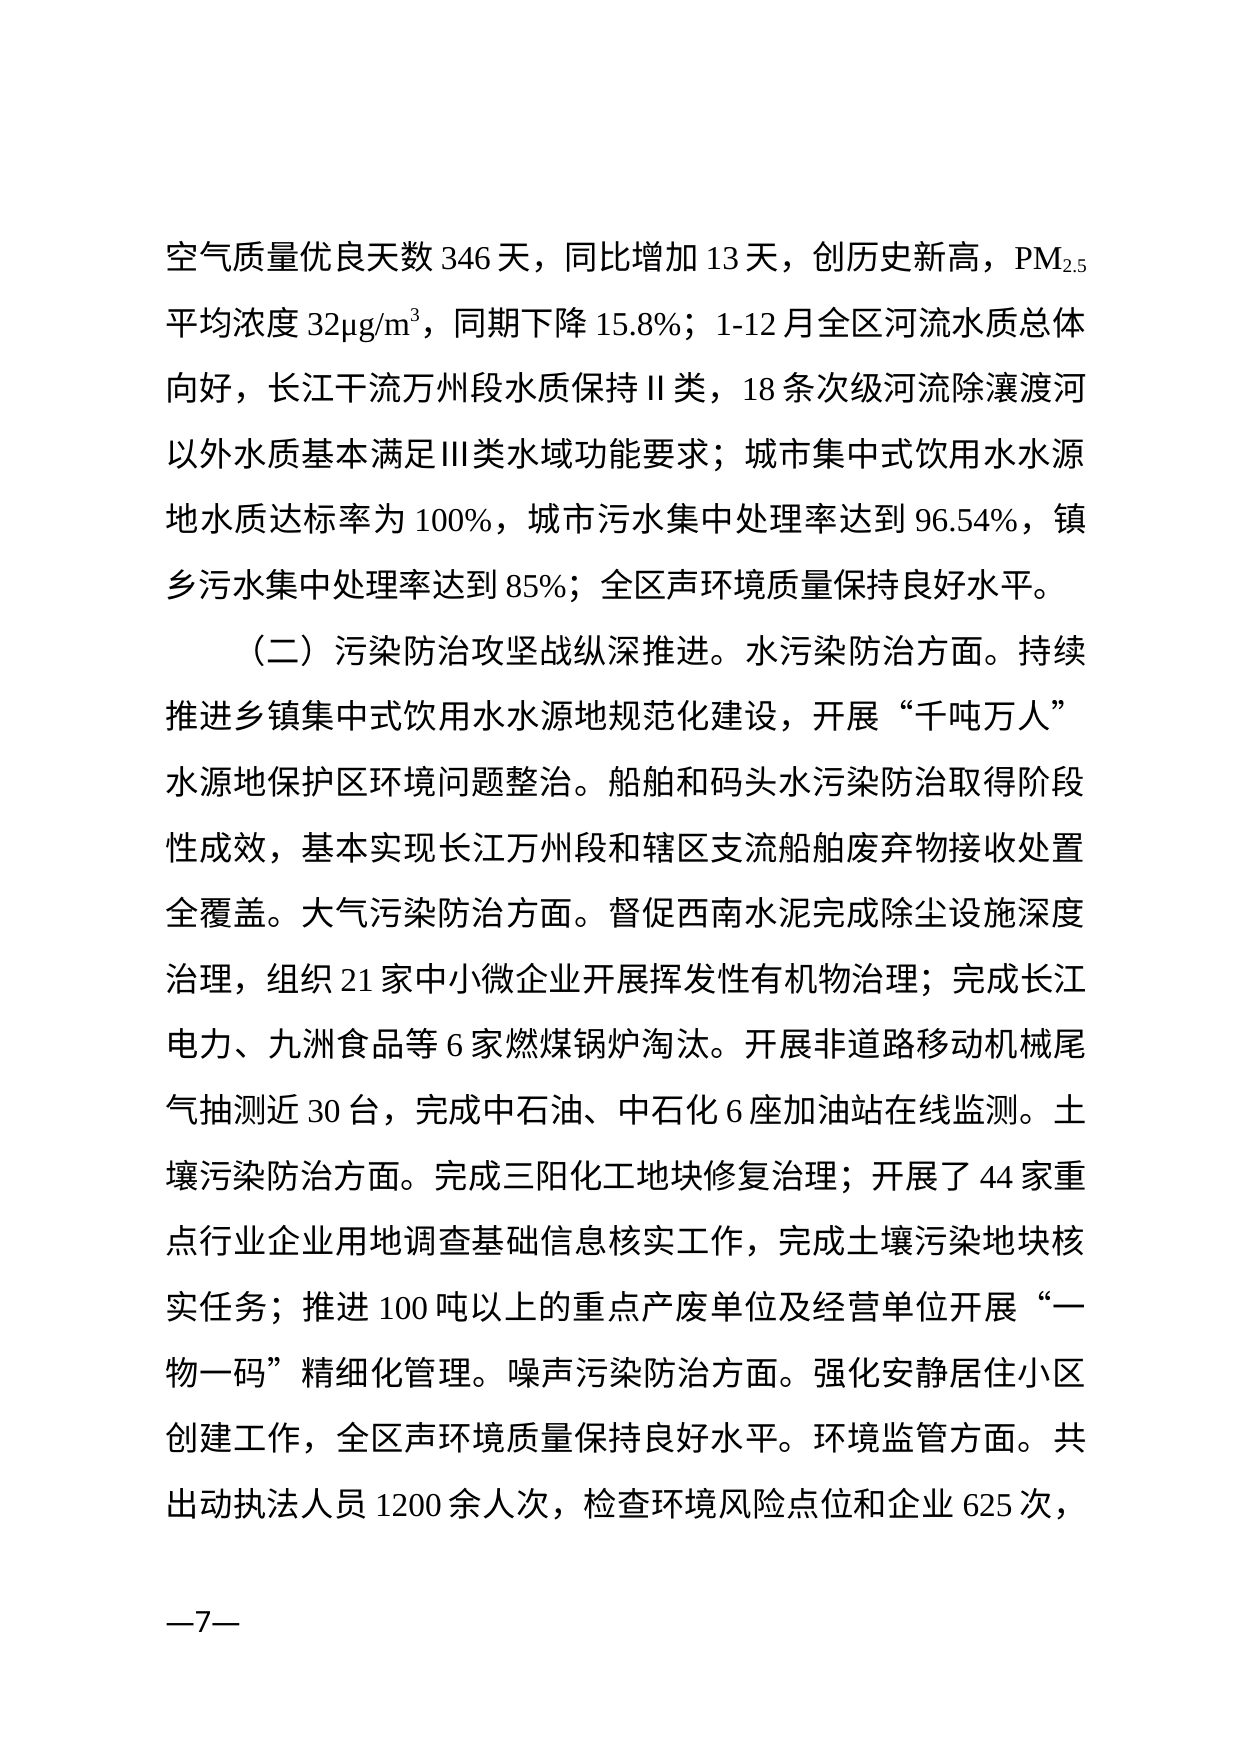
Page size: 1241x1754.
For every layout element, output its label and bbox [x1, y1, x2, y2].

list [165, 222, 1087, 616]
text [165, 616, 1087, 1534]
